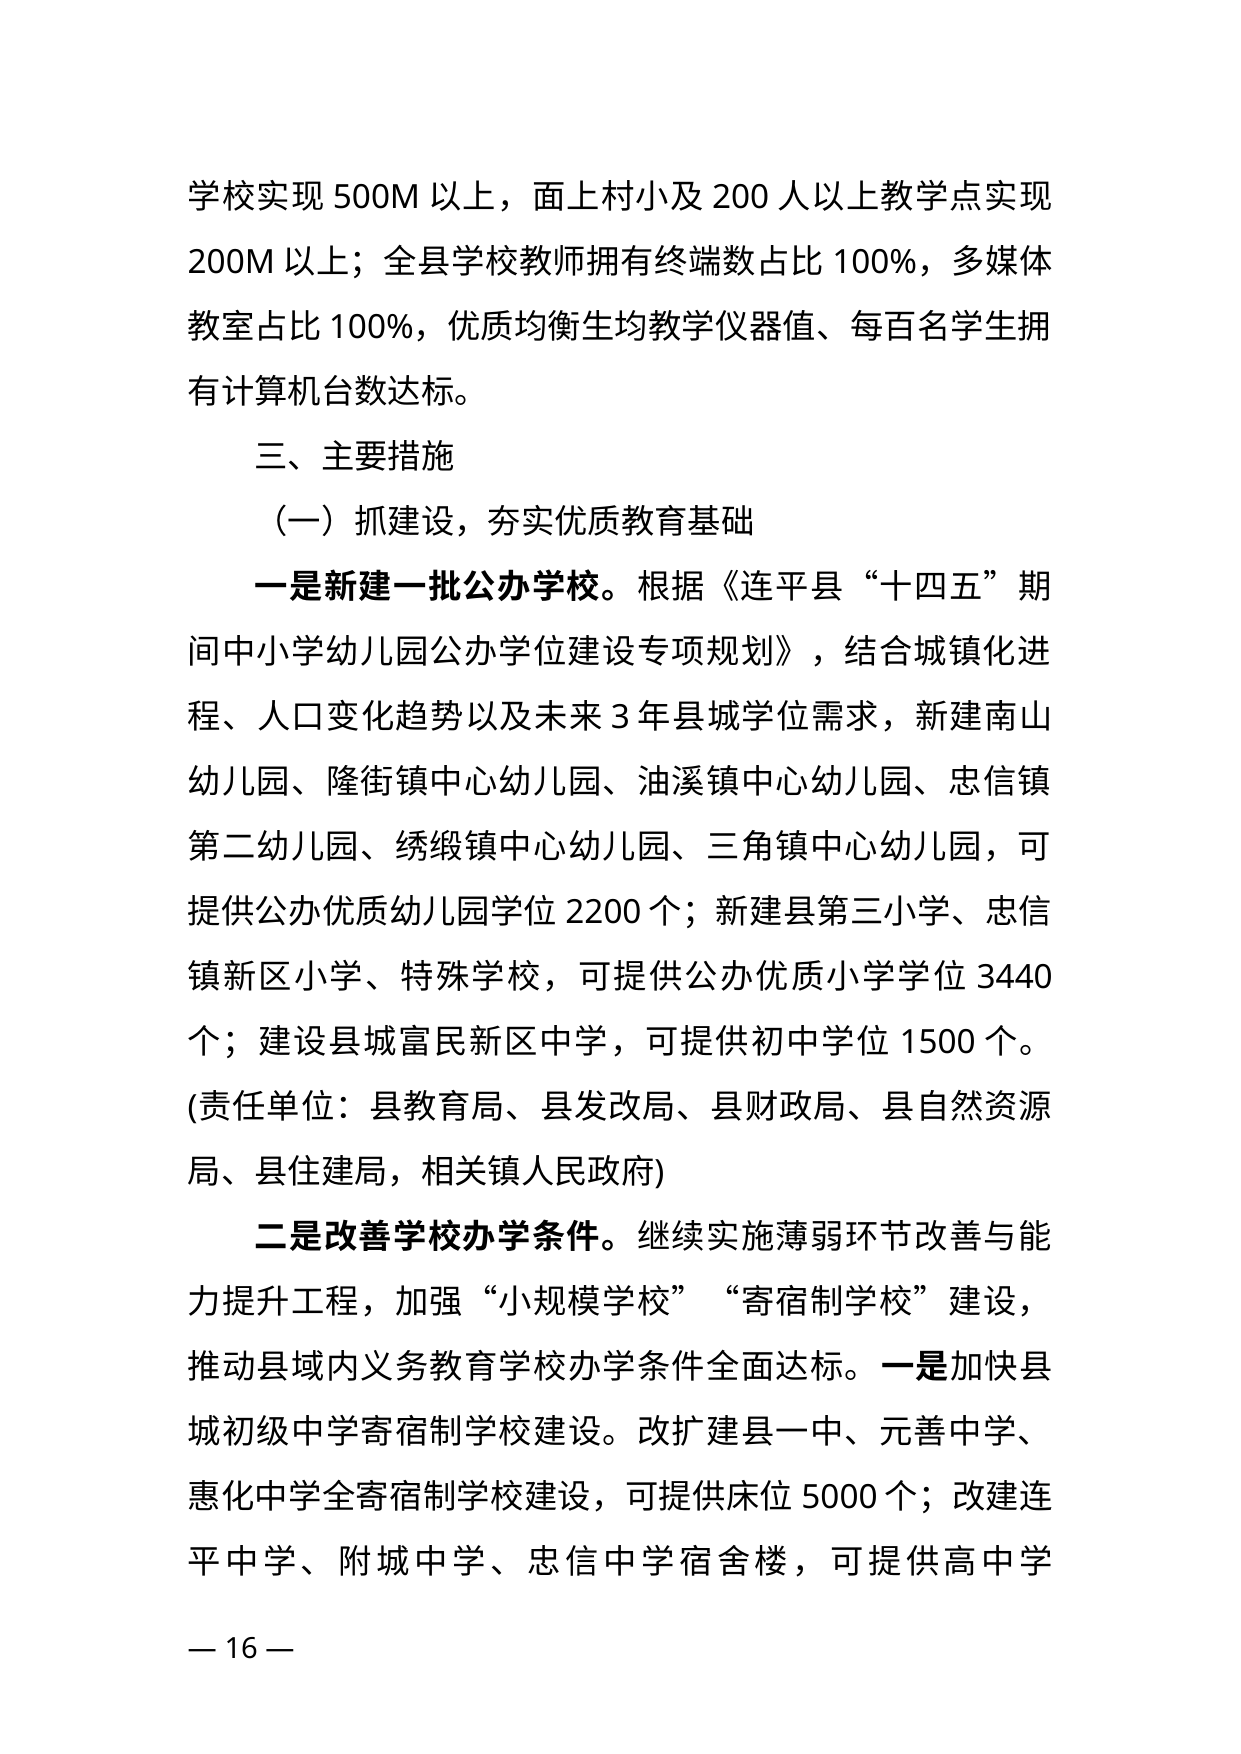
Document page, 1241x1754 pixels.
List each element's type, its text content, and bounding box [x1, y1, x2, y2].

text （一）抓建设，夯实优质教育基础 [187, 487, 1053, 552]
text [187, 1202, 1053, 1592]
text 一是新建一批公办学校。根据《连平县“十四五”期间中小学幼儿园公办学位建设专项规划》，结合城镇化进程、人口变化趋势以及未来3年县城学位需求，新建南山幼儿园、隆街镇中心幼儿园、油溪镇中心幼儿园、忠信镇第二幼儿园、绣缎镇中心幼儿园、三角镇中心幼儿园，可提供公办优质幼儿园学位2200个；新建县第三小学、忠信镇新区小学、特殊学校，可提供公办优质小学学位3440个；建设县城富民新区中学，可提供初中学位1500个。(责任单位：县教育局、县发改局、县财政局、县自然资源局、县住建局，相关镇人民政府) [187, 552, 1053, 1202]
text 三、主要措施 [187, 422, 1053, 487]
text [187, 162, 1053, 422]
